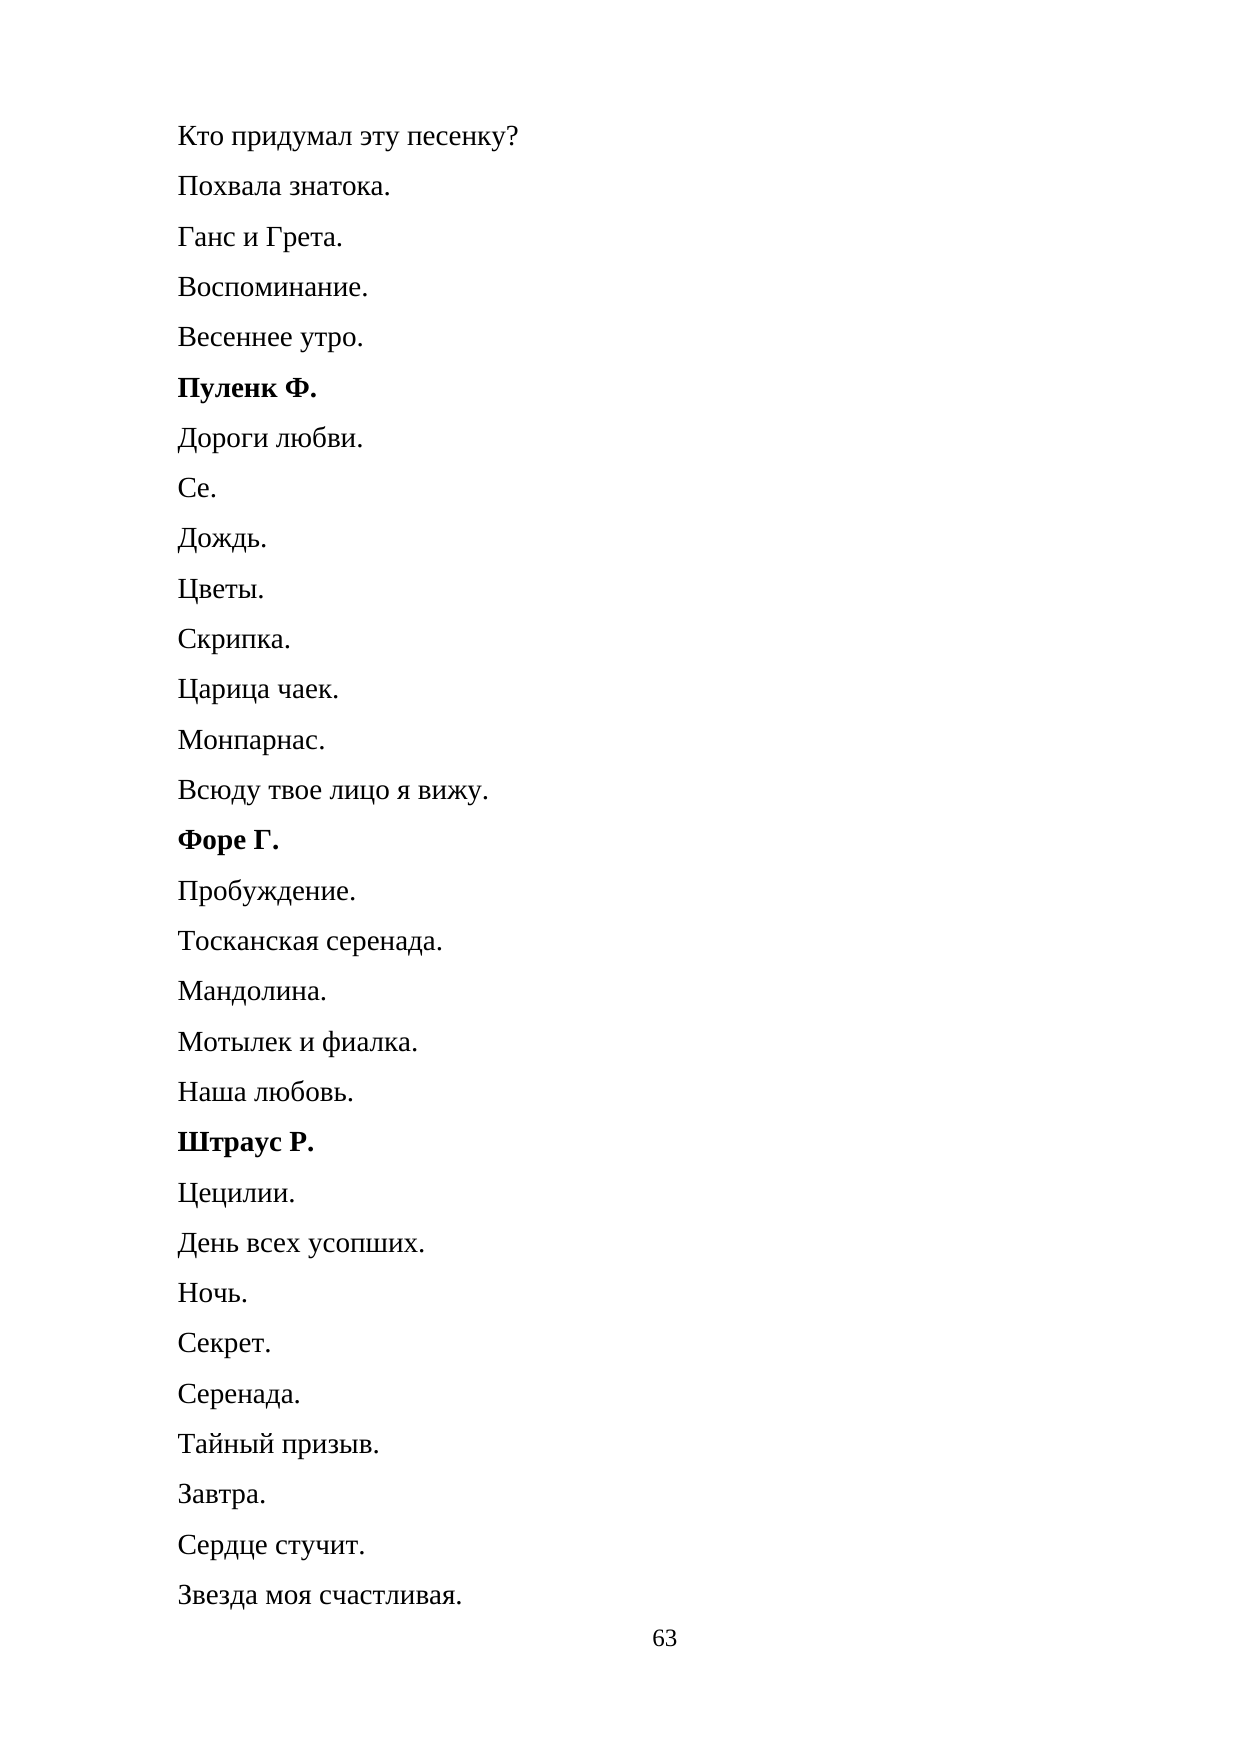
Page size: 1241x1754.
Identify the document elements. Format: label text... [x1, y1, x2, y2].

text Пуленк Ф. [177, 370, 1152, 403]
text Завтра. [177, 1477, 1152, 1510]
text Воспоминание. [177, 269, 1152, 303]
text Мандолина. [177, 973, 1152, 1007]
text Серенада. [177, 1376, 1152, 1409]
text Наша любовь. [177, 1074, 1152, 1108]
text Цецилии. [177, 1175, 1152, 1208]
text Тайный призыв. [177, 1426, 1152, 1460]
text Звезда моя счастливая. [177, 1577, 1152, 1611]
text Скрипка. [177, 621, 1152, 655]
text Се. [177, 470, 1152, 504]
text Дождь. [177, 521, 1152, 554]
text Похвала знатока. [177, 168, 1152, 202]
text День всех усопших. [177, 1225, 1152, 1258]
text Весеннее утро. [177, 319, 1152, 353]
text Сердце стучит. [177, 1527, 1152, 1560]
text Ночь. [177, 1275, 1152, 1309]
text Кто придумал эту песенку? [177, 118, 1152, 152]
text Мотылек и фиалка. [177, 1024, 1152, 1057]
text Монпарнас. [177, 722, 1152, 755]
text Всюду твое лицо я вижу. [177, 772, 1152, 806]
text Ганс и Грета. [177, 219, 1152, 252]
text Тосканская серенада. [177, 923, 1152, 957]
text Форе Г. [177, 822, 1152, 856]
text Пробуждение. [177, 873, 1152, 906]
text Дороги любви. [177, 420, 1152, 453]
text Штраус Р. [177, 1124, 1152, 1158]
text Царица чаек. [177, 672, 1152, 705]
text Секрет. [177, 1326, 1152, 1359]
text Цветы. [177, 571, 1152, 604]
